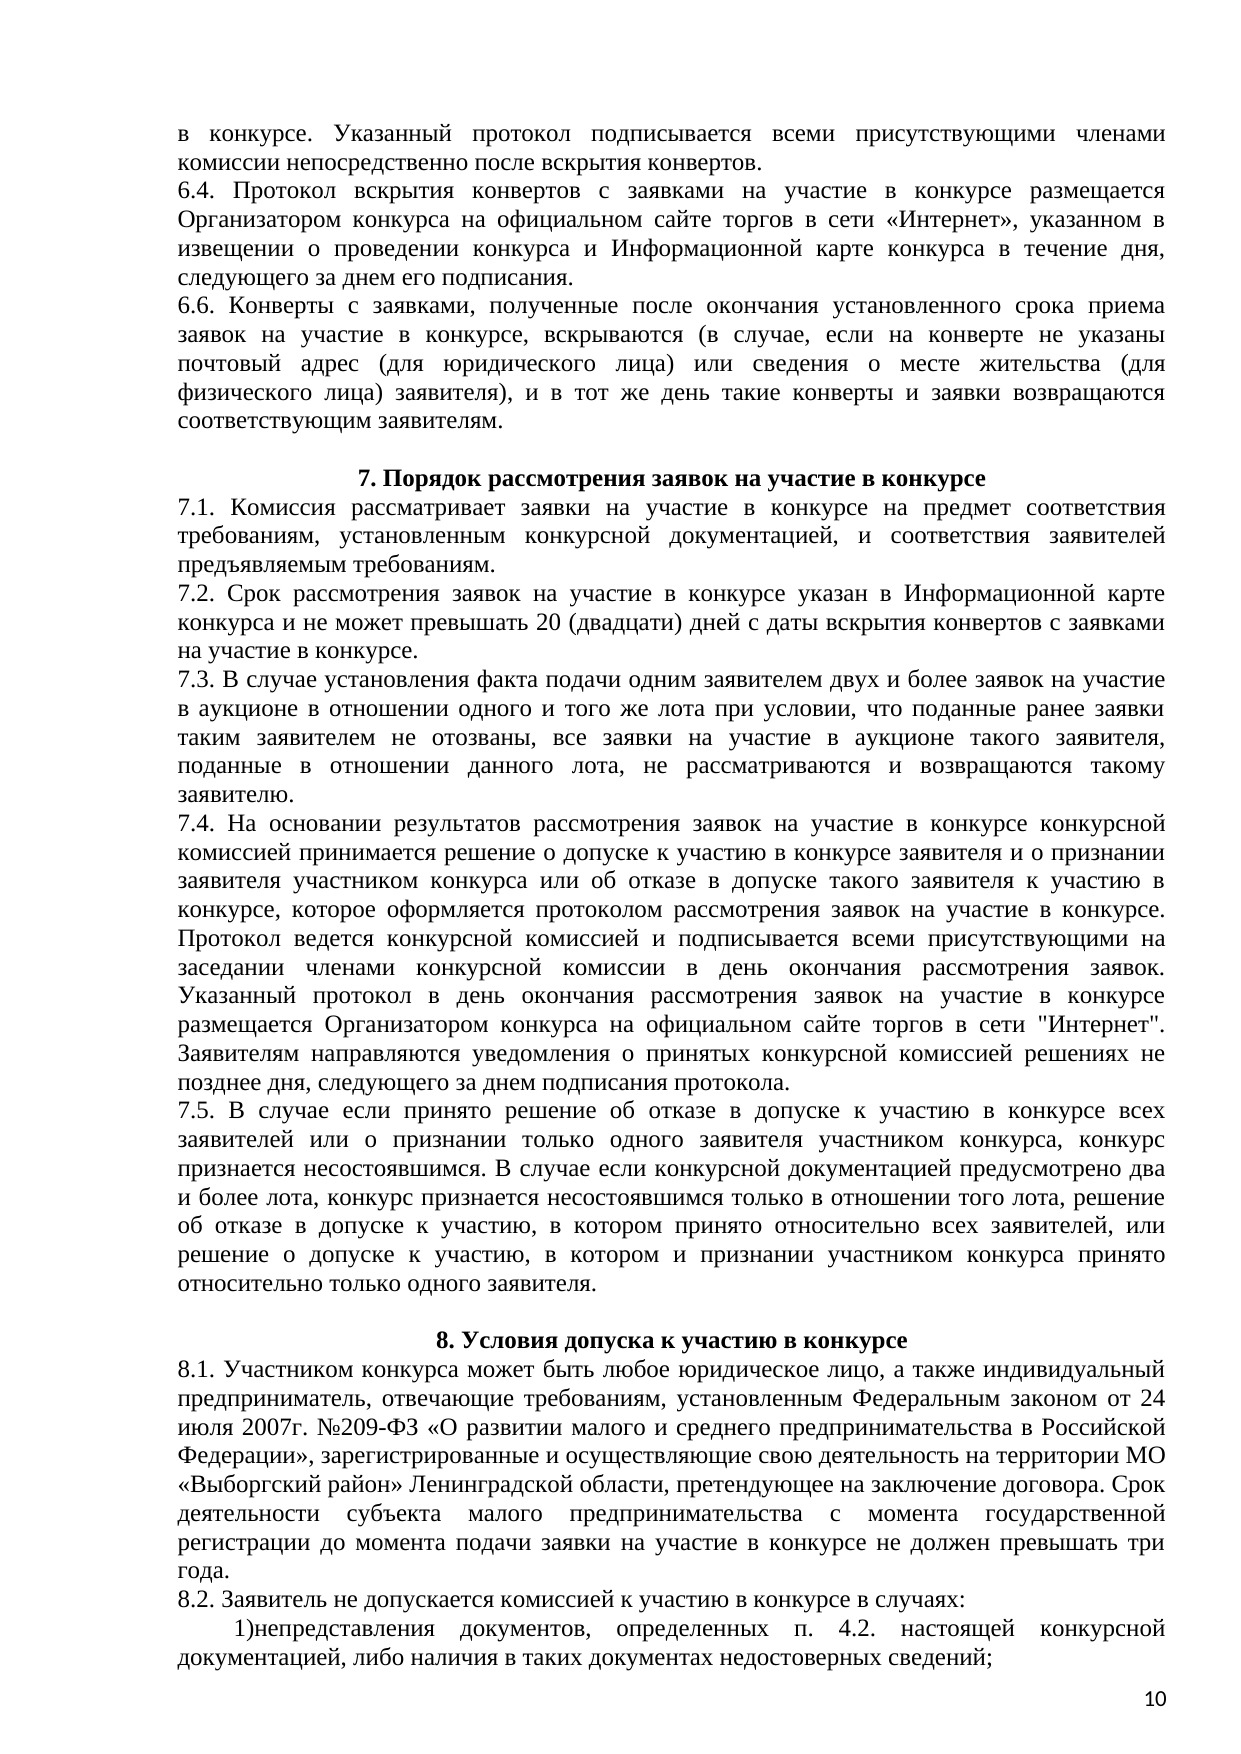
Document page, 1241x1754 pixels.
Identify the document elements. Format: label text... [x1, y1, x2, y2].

text 7.1. Комиссия рассматривает заявки на участие в конкурсе на предмет соответствия требованиям, установленным конкурсной документацией, и соответствия заявителей предъявляемым требованиям. [177, 492, 1166, 578]
text 7. Порядок рассмотрения заявок на участие в конкурсе [177, 463, 1166, 492]
text 8. Условия допуска к участию в конкурсе [177, 1326, 1166, 1354]
text 7.3. В случае установления факта подачи одним заявителем двух и более заявок на участие в аукционе в отношении одного и того же лота при условии, что поданные ранее заявки таким заявителем не отозваны, все заявки на участие в аукционе такого заявителя, поданные в отношении данного лота, не рассматриваются и возвращаются такому заявителю. [177, 664, 1166, 808]
text 8.1. Участником конкурса может быть любое юридическое лицо, а также индивидуальный предприниматель, отвечающие требованиям, установленным Федеральным законом от 24 июля 2007г. №209-ФЗ «О развитии малого и среднего предпринимательства в Российской Федерации», зарегистрированные и осуществляющие свою деятельность на территории МО «Выборгский район» Ленинградской области, претендующее на заключение договора. Срок деятельности субъекта малого предпринимательства с момента государственной регистрации до момента подачи заявки на участие в конкурсе не должен превышать три года. [177, 1354, 1166, 1584]
text 7.5. В случае если принято решение об отказе в допуске к участию в конкурсе всех заявителей или о признании только одного заявителя участником конкурса, конкурс признается несостоявшимся. В случае если конкурсной документацией предусмотрено два и более лота, конкурс признается несостоявшимся только в отношении того лота, решение об отказе в допуске к участию, в котором принято относительно всех заявителей, или решение о допуске к участию, в котором и признании участником конкурса принято относительно только одного заявителя. [177, 1096, 1166, 1297]
text 6.6. Конверты с заявками, полученные после окончания установленного срока приема заявок на участие в конкурсе, вскрываются (в случае, если на конверте не указаны почтовый адрес (для юридического лица) или сведения о месте жительства (для физического лица) заявителя), и в тот же день такие конверты и заявки возвращаются соответствующим заявителям. [177, 291, 1166, 434]
text 7.2. Срок рассмотрения заявок на участие в конкурсе указан в Информационной карте конкурса и не может превышать 20 (двадцати) дней с даты вскрытия конвертов с заявками на участие в конкурсе. [177, 578, 1166, 664]
text 8.2. Заявитель не допускается комиссией к участию в конкурсе в случаях: [177, 1584, 1166, 1613]
text 1)непредставления документов, определенных п. 4.2. настоящей конкурсной документацией, либо наличия в таких документах недостоверных сведений; [177, 1613, 1166, 1671]
text 7.4. На основании результатов рассмотрения заявок на участие в конкурсе конкурсной комиссией принимается решение о допуске к участию в конкурсе заявителя и о признании заявителя участником конкурса или об отказе в допуске такого заявителя к участию в конкурсе, которое оформляется протоколом рассмотрения заявок на участие в конкурсе. Протокол ведется конкурсной комиссией и подписывается всеми присутствующими на заседании членами конкурсной комиссии в день окончания рассмотрения заявок. Указанный протокол в день окончания рассмотрения заявок на участие в конкурсе размещается Организатором конкурса на официальном сайте торгов в сети "Интернет". Заявителям направляются уведомления о принятых конкурсной комиссией решениях не позднее дня, следующего за днем подписания протокола. [177, 808, 1166, 1096]
text 6.4. Протокол вскрытия конвертов с заявками на участие в конкурсе размещается Организатором конкурса на официальном сайте торгов в сети «Интернет», указанном в извещении о проведении конкурса и Информационной карте конкурса в течение дня, следующего за днем его подписания. [177, 176, 1166, 291]
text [177, 118, 1166, 176]
